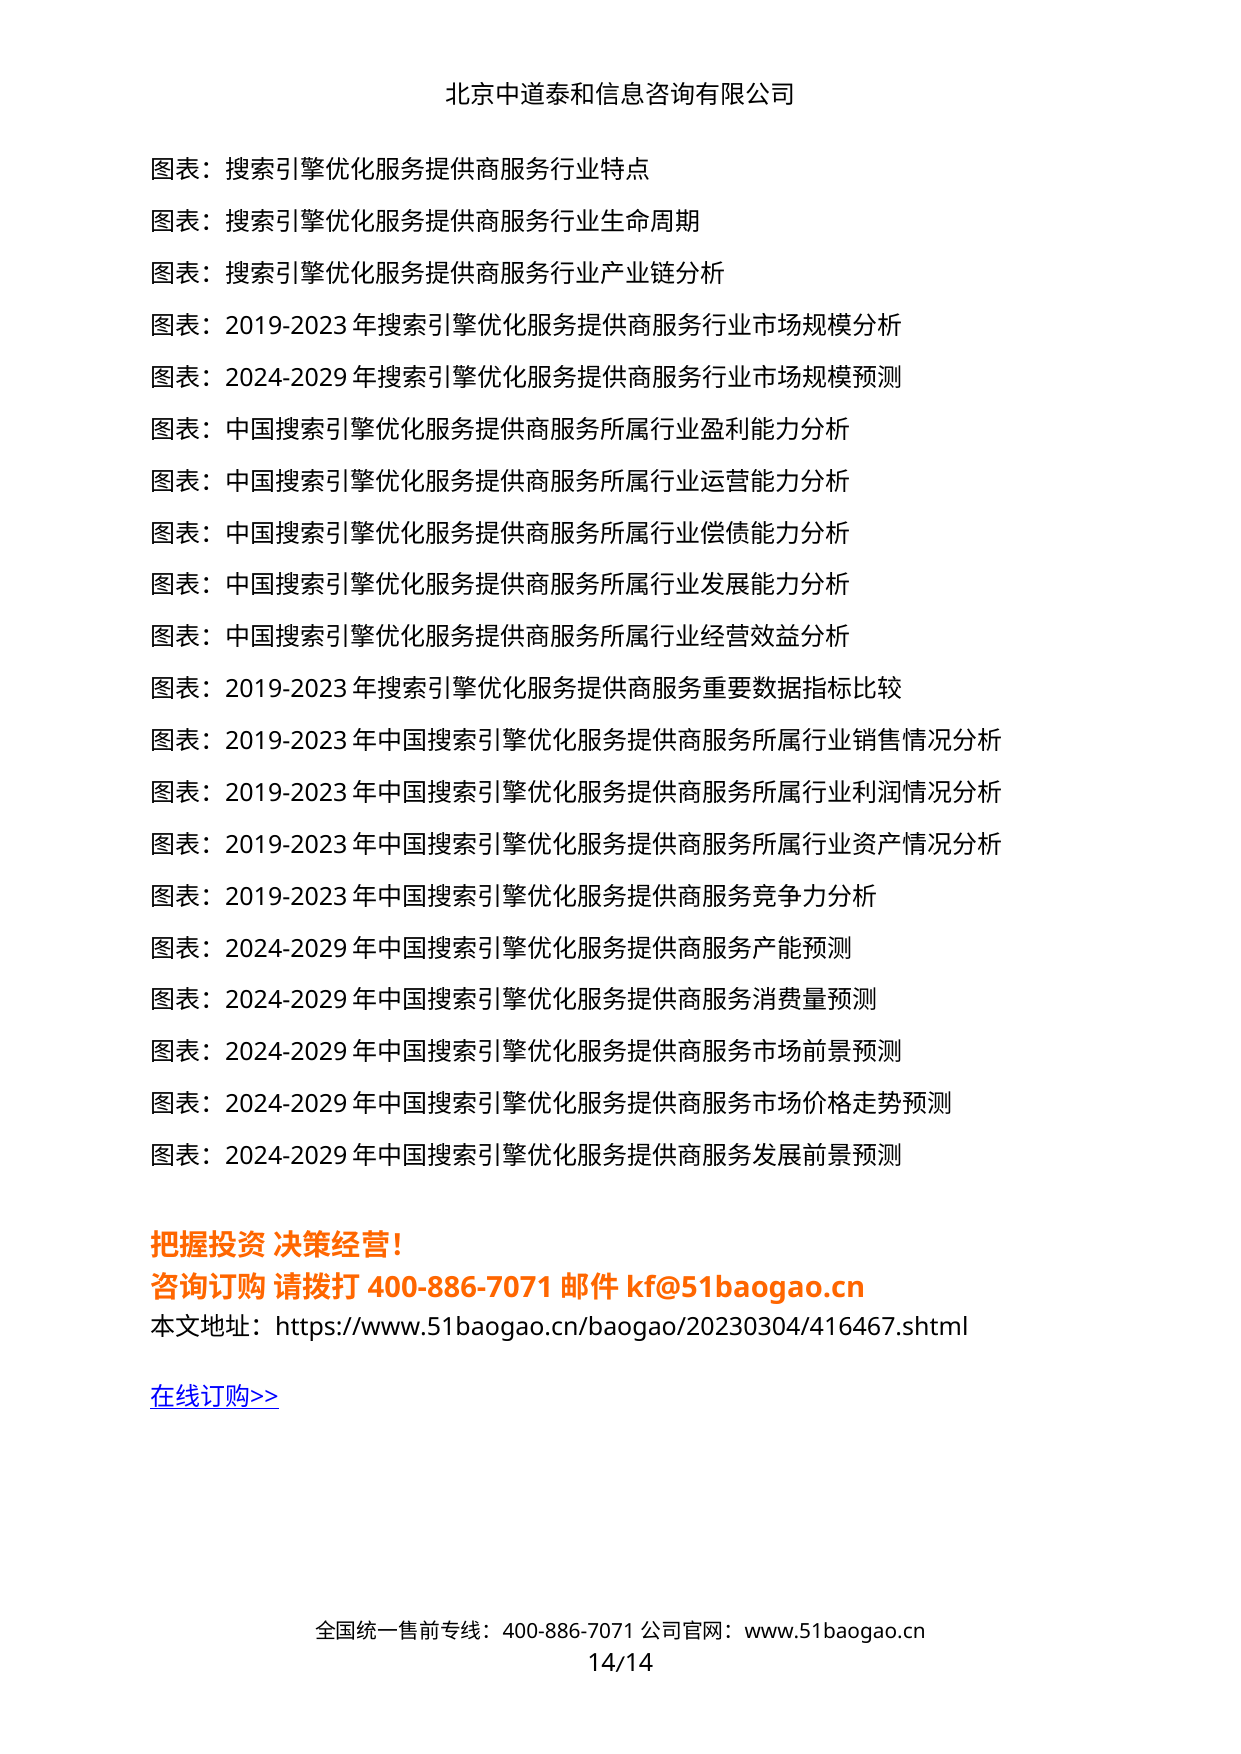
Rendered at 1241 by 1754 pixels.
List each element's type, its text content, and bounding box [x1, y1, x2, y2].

text 图表：搜索引擎优化服务提供商服务行业产业链分析 [150, 254, 1090, 290]
text 图表：2019-2023年中国搜索引擎优化服务提供商服务竞争力分析 [150, 876, 1090, 912]
text 图表：2019-2023年中国搜索引擎优化服务提供商服务所属行业利润情况分析 [150, 772, 1090, 809]
text 图表：2024-2029年中国搜索引擎优化服务提供商服务产能预测 [150, 928, 1090, 964]
text 图表：中国搜索引擎优化服务提供商服务所属行业运营能力分析 [150, 461, 1090, 497]
text 图表：2024-2029年中国搜索引擎优化服务提供商服务市场前景预测 [150, 1032, 1090, 1068]
text 图表：中国搜索引擎优化服务提供商服务所属行业偿债能力分析 [150, 513, 1090, 549]
text 把握投资 决策经营！咨询订购 请拨打 400-886-7071 邮件 kf@51baogao.cn本文地址：https://www.51baogao.cn/baogao/20230304/416467.shtml [150, 1187, 1090, 1342]
text 在线订购>> [150, 1342, 1090, 1413]
text 图表：搜索引擎优化服务提供商服务行业生命周期 [150, 202, 1090, 238]
text 图表：中国搜索引擎优化服务提供商服务所属行业经营效益分析 [150, 617, 1090, 653]
text 图表：2019-2023年搜索引擎优化服务提供商服务行业市场规模分析 [150, 306, 1090, 342]
text 图表：2024-2029年中国搜索引擎优化服务提供商服务发展前景预测 [150, 1136, 1090, 1172]
text 图表：搜索引擎优化服务提供商服务行业特点 [150, 150, 1090, 186]
text 图表：中国搜索引擎优化服务提供商服务所属行业盈利能力分析 [150, 409, 1090, 446]
text 图表：2019-2023年中国搜索引擎优化服务提供商服务所属行业资产情况分析 [150, 824, 1090, 861]
text 图表：2019-2023年中国搜索引擎优化服务提供商服务所属行业销售情况分析 [150, 721, 1090, 757]
text 图表：2019-2023年搜索引擎优化服务提供商服务重要数据指标比较 [150, 669, 1090, 705]
text 图表：中国搜索引擎优化服务提供商服务所属行业发展能力分析 [150, 565, 1090, 601]
text 图表：2024-2029年中国搜索引擎优化服务提供商服务市场价格走势预测 [150, 1084, 1090, 1120]
text 图表：2024-2029年搜索引擎优化服务提供商服务行业市场规模预测 [150, 357, 1090, 394]
text 图表：2024-2029年中国搜索引擎优化服务提供商服务消费量预测 [150, 980, 1090, 1016]
